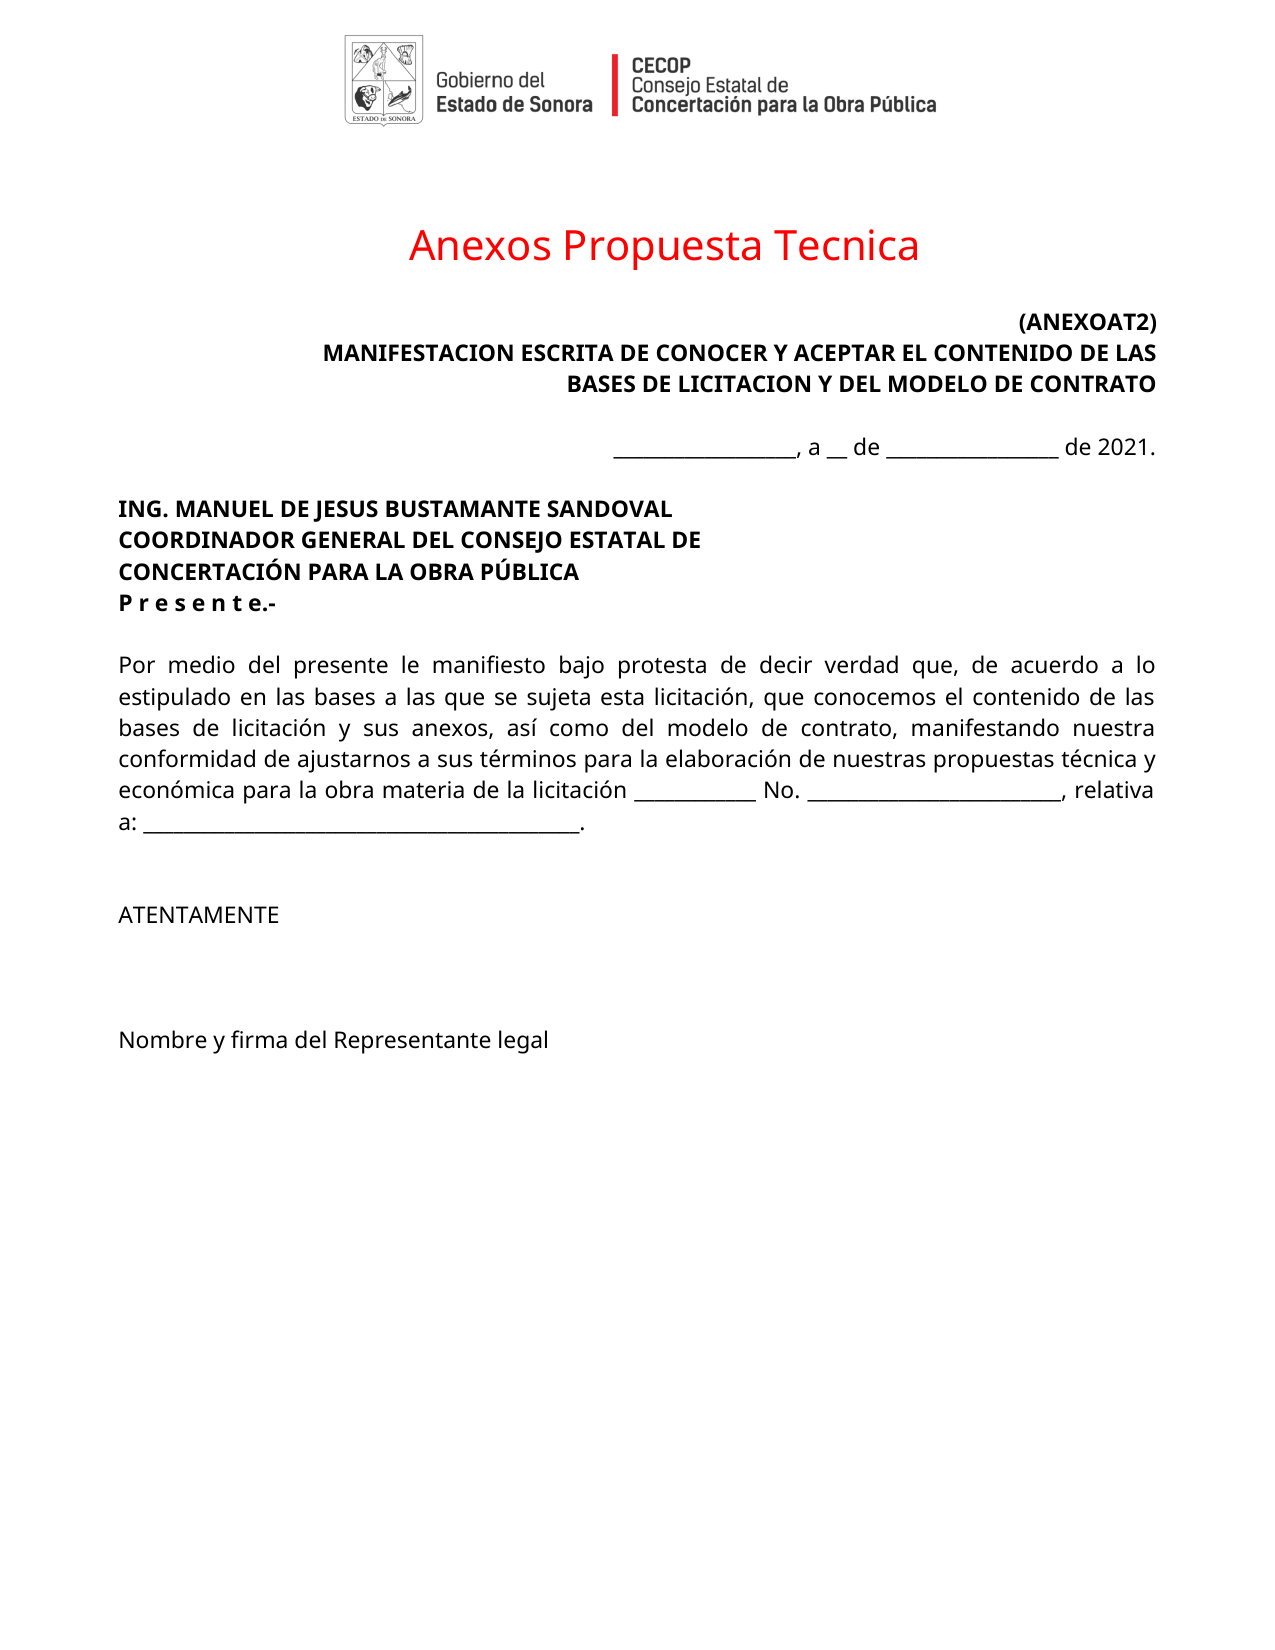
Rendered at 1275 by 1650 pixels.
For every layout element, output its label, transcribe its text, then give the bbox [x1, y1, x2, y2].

text Por medio del presente le manifiesto bajo protesta de decir verdad que, de acuerdo a lo estipulado en las bases a las que se sujeta esta licitación, que conocemos el contenido de las bases de licitación y sus anexos, así como del modelo de contrato, manifestando nuestra conformidad de ajustarnos a sus términos para la elaboración de nuestras propuestas técnica y económica para la obra materia de la licitación ____________ No. _________________________, relativa a: ___________________________________________. [118, 649, 1157, 837]
picture [304, 0, 970, 158]
text P r e s e n t e.- [118, 587, 1157, 618]
text Nombre y firma del Representante legal [118, 1024, 1157, 1056]
text ING. MANUEL DE JESUS BUSTAMANTE SANDOVAL [118, 493, 1157, 524]
text __________________, a __ de _________________ de 2021. [118, 431, 1157, 462]
text MANIFESTACION ESCRITA DE CONOCER Y ACEPTAR EL CONTENIDO DE LAS [118, 337, 1157, 368]
text CONCERTACIÓN PARA LA OBRA PÚBLICA [118, 556, 1157, 587]
text ATENTAMENTE [118, 899, 1157, 931]
text (ANEXOAT2) [118, 306, 1157, 337]
text COORDINADOR GENERAL DEL CONSEJO ESTATAL DE [118, 524, 1157, 556]
text BASES DE LICITACION Y DEL MODELO DE CONTRATO [118, 368, 1157, 399]
